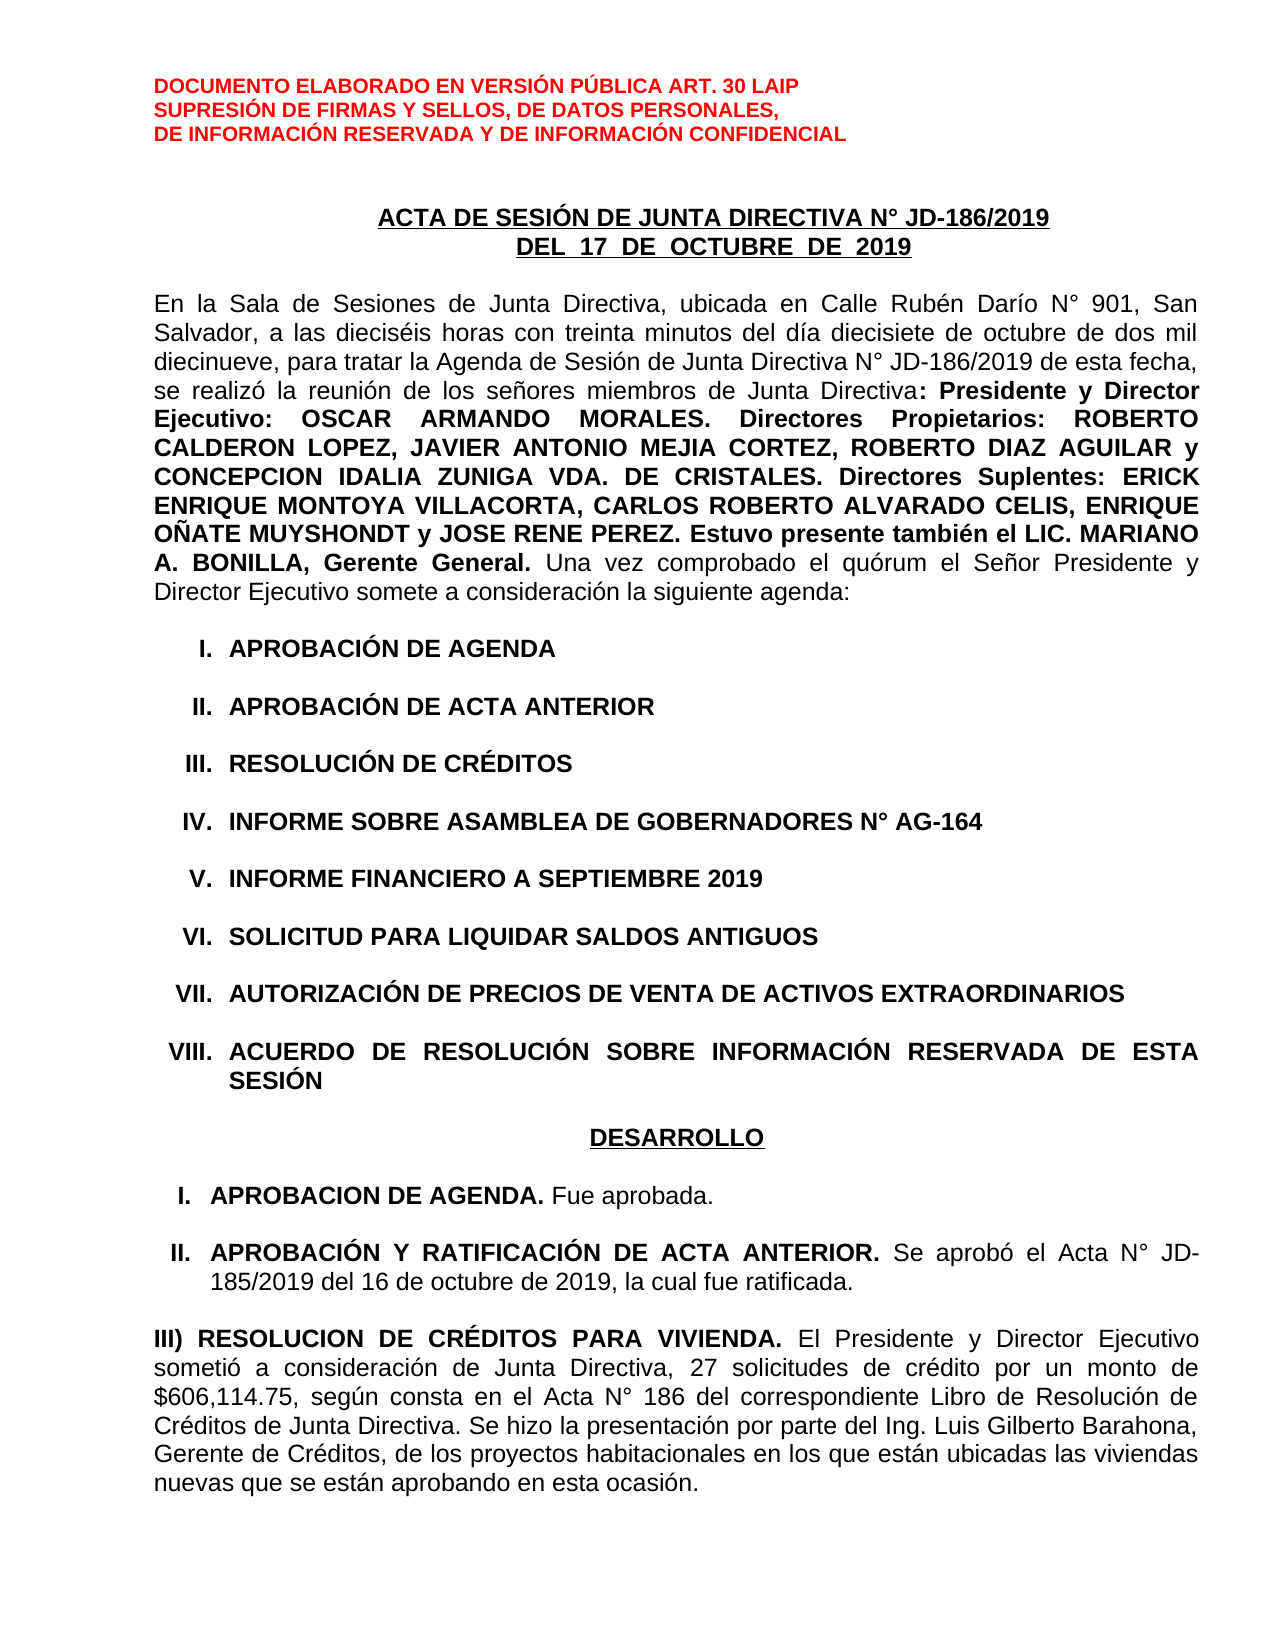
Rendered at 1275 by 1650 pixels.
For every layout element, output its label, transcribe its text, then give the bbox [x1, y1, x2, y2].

list ACUERDO DE RESOLUCIÓN SOBRE INFORMACIÓN RESERVADA DE ESTA SESIÓN [213, 1037, 1200, 1094]
text En la Sala de Sesiones de Junta Directiva, ubicada en Calle Rubén Darío N° 901, San Salvador, a las dieciséis horas con treinta minutos del día diecisiete de octubre de dos mil diecinueve, para tratar la Agenda de Sesión de Junta Directiva N° JD-186/2019 de esta fecha, se realizó la reunión de los señores miembros de Junta Directiva: Presidente y Director Ejecutivo: OSCAR ARMANDO MORALES. Directores Propietarios: ROBERTO CALDERON LOPEZ, JAVIER ANTONIO MEJIA CORTEZ, ROBERTO DIAZ AGUILAR y CONCEPCION IDALIA ZUNIGA VDA. DE CRISTALES. Directores Suplentes: ERICK ENRIQUE MONTOYA VILLACORTA, CARLOS ROBERTO ALVARADO CELIS, ENRIQUE OÑATE MUYSHONDT y JOSE RENE PEREZ. Estuvo presente también el LIC. MARIANO A. BONILLA, Gerente General. Una vez comprobado el quórum el Señor Presidente y Director Ejecutivo somete a consideración la siguiente agenda: [153, 289, 1200, 606]
text III) RESOLUCION DE CRÉDITOS PARA VIVIENDA. El Presidente y Director Ejecutivo sometió a consideración de Junta Directiva, 27 solicitudes de crédito por un monto de $606,114.75, según consta en el Acta N° 186 del correspondiente Libro de Resolución de Créditos de Junta Directiva. Se hizo la presentación por parte del Ing. Luis Gilberto Barahona, Gerente de Créditos, de los proyectos habitacionales en los que están ubicadas las viviendas nuevas que se están aprobando en esta ocasión. [153, 1324, 1200, 1497]
text DESARROLLO [153, 1123, 1200, 1152]
list APROBACIÓN Y RATIFICACIÓN DE ACTA ANTERIOR. Se aprobó el Acta N° JD-185/2019 del 16 de octubre de 2019, la cual fue ratificada. [191, 1238, 1200, 1296]
subtitle RESOLUCIÓN DE CRÉDITOS [213, 749, 1200, 778]
list DEL 17 DE OCTUBRE DE 2019 [227, 232, 1200, 261]
list ACTA DE SESIÓN DE JUNTA DIRECTIVA N° JD-186/2019 [227, 203, 1200, 232]
list APROBACION DE AGENDA. Fue aprobada. [191, 1181, 1200, 1209]
list INFORME FINANCIERO A SEPTIEMBRE 2019 [213, 864, 1200, 893]
list SOLICITUD PARA LIQUIDAR SALDOS ANTIGUOS [213, 922, 1200, 951]
subtitle INFORME SOBRE ASAMBLEA DE GOBERNADORES N° AG-164 [213, 807, 1200, 836]
list APROBACIÓN DE AGENDA [213, 634, 1200, 663]
list APROBACIÓN DE ACTA ANTERIOR [213, 692, 1200, 721]
list AUTORIZACIÓN DE PRECIOS DE VENTA DE ACTIVOS EXTRAORDINARIOS [213, 979, 1200, 1008]
